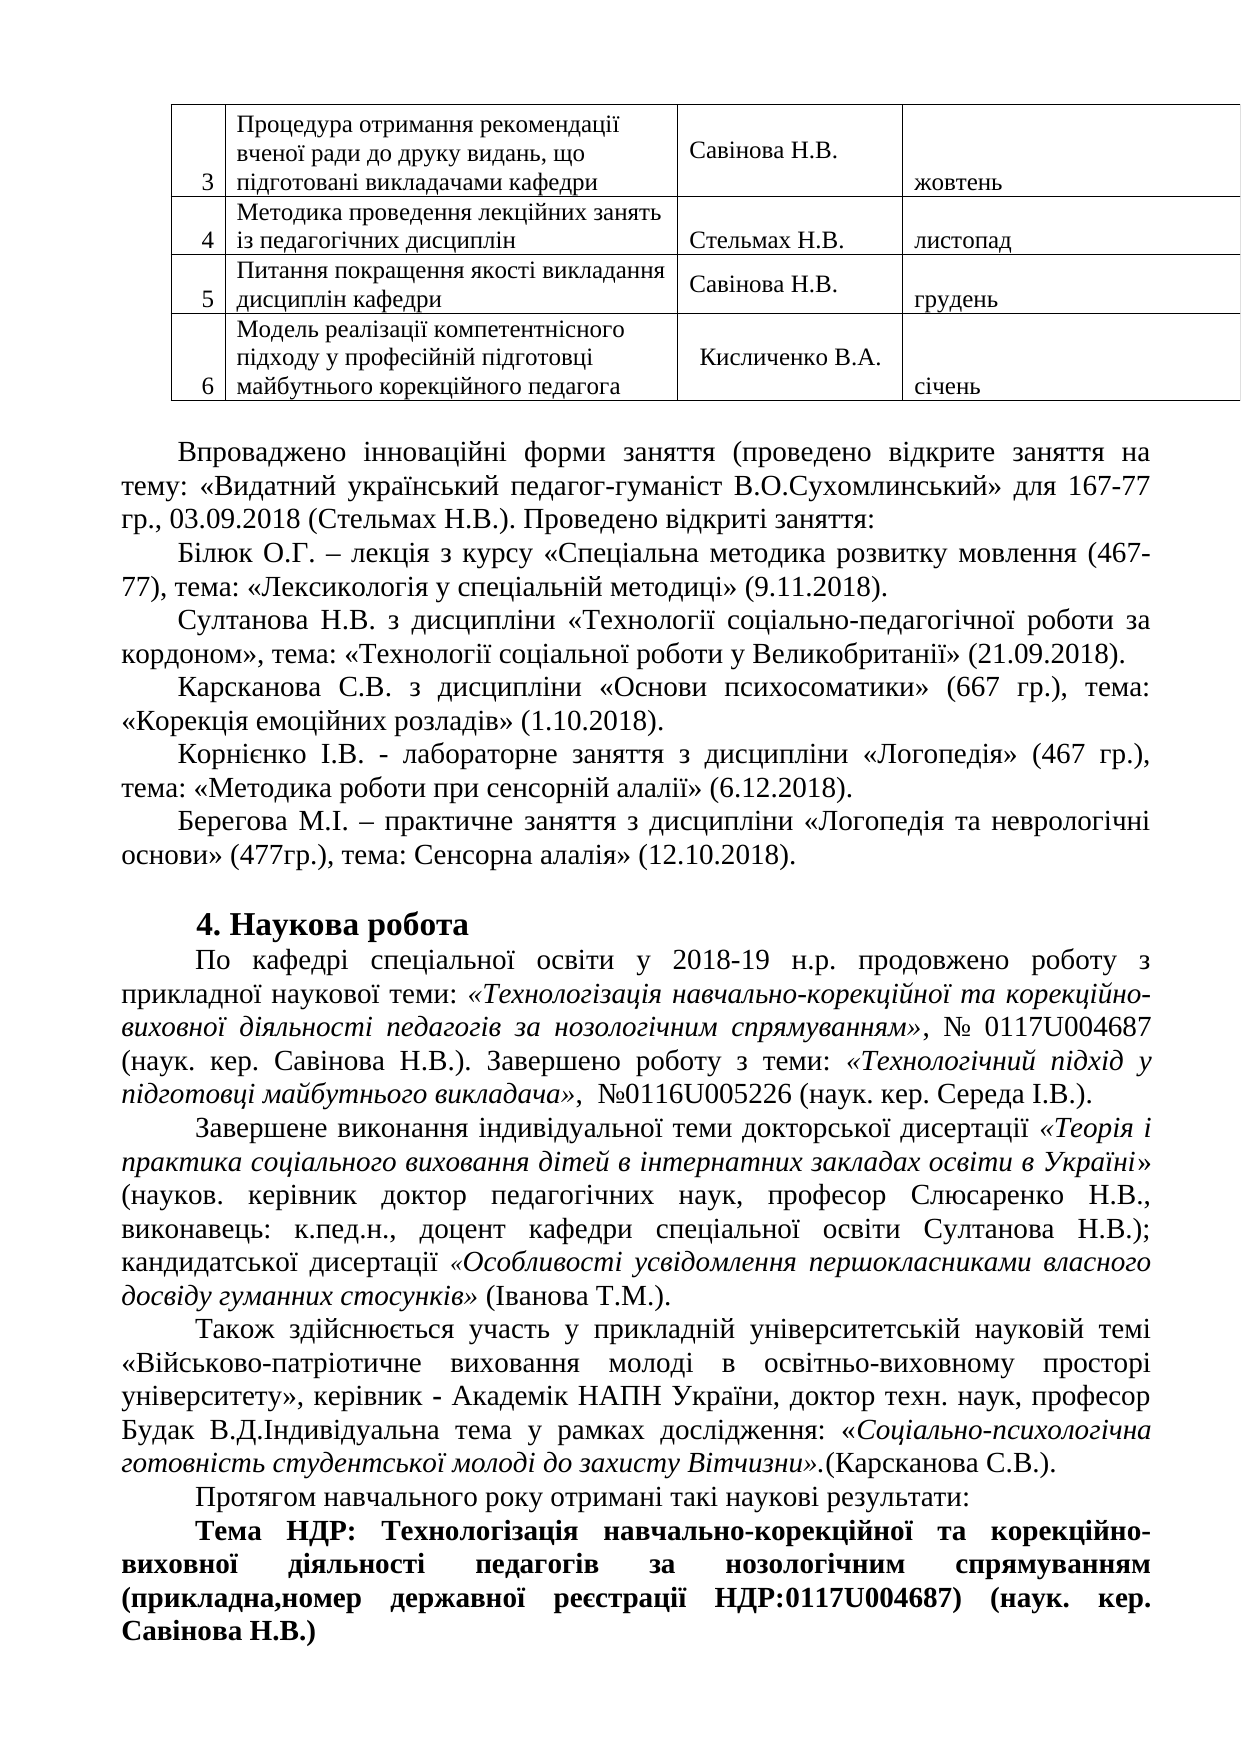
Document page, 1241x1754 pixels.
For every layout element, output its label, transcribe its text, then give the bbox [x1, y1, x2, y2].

text Корнієнко І.В. - лабораторне заняття з дисципліни «Логопедія» (467 гр.), тема: «Методика роботи при сенсорній алалії» (6.12.2018). [121, 736, 1152, 803]
table_cell 5 [172, 255, 225, 313]
table_cell Стельмах Н.В. [678, 197, 902, 254]
table_cell 6 [172, 314, 225, 400]
table_cell 3 [172, 105, 225, 196]
table_cell жовтень [903, 105, 1240, 196]
text Султанова Н.В. з дисципліни «Технології соціально-педагогічної роботи за кордоном», тема: «Технології соціальної роботи у Великобританії» (21.09.2018). [121, 602, 1152, 669]
text По кафедрі спеціальної освіти у 2018-19 н.р. продовжено роботу з прикладної наукової теми: «Технологізація навчально-корекційної та корекційно-виховної діяльності педагогів за нозологічним спрямуванням», № 0117U004687 (наук. кер. Савінова Н.В.). Завершено роботу з теми: «Технологічний підхід у підготовці майбутнього викладача», №0116U005226 (наук. кер. Середа І.В.). [121, 942, 1152, 1110]
text Тема НДР: Технологізація навчально-корекційної та корекційно-виховної діяльності педагогів за нозологічним спрямуванням (прикладна,номер державної реєстрації НДР:0117U004687) (наук. кер. Савінова Н.В.) [121, 1513, 1152, 1647]
table_cell листопад [903, 197, 1240, 254]
table_cell Питання покращення якості викладання дисциплін кафедри [226, 255, 677, 313]
text Впроваджено інноваційні форми заняття (проведено відкрите заняття на тему: «Видатний український педагог-гуманіст В.О.Сухомлинський» для 167-77 гр., 03.09.2018 (Стельмах Н.В.). Проведено відкриті заняття: [121, 434, 1152, 535]
table_cell Методика проведення лекційних занять із педагогічних дисциплін [226, 197, 677, 254]
table_cell Кисличенко В.А. [678, 314, 902, 400]
text Завершене виконання індивідуальної теми докторської дисертації «Теорія і практика соціального виховання дітей в інтернатних закладах освіти в Україні» (науков. керівник доктор педагогічних наук, професор Слюсаренко Н.В., виконавець: к.пед.н., доцент кафедри спеціальної освіти Султанова Н.В.); кандидатської дисертації «Особливості усвідомлення першокласниками власного досвіду гуманних стосунків» (Іванова Т.М.). [121, 1110, 1152, 1311]
text Карсканова С.В. з дисципліни «Основи психосоматики» (667 гр.), тема: «Корекція емоційних розладів» (1.10.2018). [121, 669, 1152, 736]
text Протягом навчального року отримані такі наукові результати: [121, 1479, 1152, 1513]
table_cell Савінова Н.В. [678, 255, 902, 313]
table_cell Процедура отримання рекомендації вченої ради до друку видань, що підготовані викладачами кафедри [226, 105, 677, 196]
text Берегова М.І. – практичне заняття з дисципліни «Логопедія та неврологічні основи» (477гр.), тема: Сенсорна алалія» (12.10.2018). [121, 803, 1152, 871]
text Білюк О.Г. – лекція з курсу «Спеціальна методика розвитку мовлення (467-77), тема: «Лексикологія у спеціальній методиці» (9.11.2018). [121, 535, 1152, 602]
text Також здійснюється участь у прикладній університетській науковій темі «Військово-патріотичне виховання молоді в освітньо-виховному просторі університету», керівник - Академік НАПН України, доктор техн. наук, професор Будак В.Д.Індивідуальна тема у рамках дослідження: «Соціально-психологічна готовність студентської молоді до захисту Вітчизни».(Карсканова С.В.). [121, 1311, 1152, 1479]
table_cell Модель реалізації компетентнісного підходу у професійній підготовці майбутнього корекційного педагога [226, 314, 677, 400]
table_cell Савінова Н.В. [678, 105, 902, 196]
table_cell січень [903, 314, 1240, 400]
text 4. Наукова робота [121, 904, 1152, 942]
table_cell 4 [172, 197, 225, 254]
table_cell грудень [903, 255, 1240, 313]
